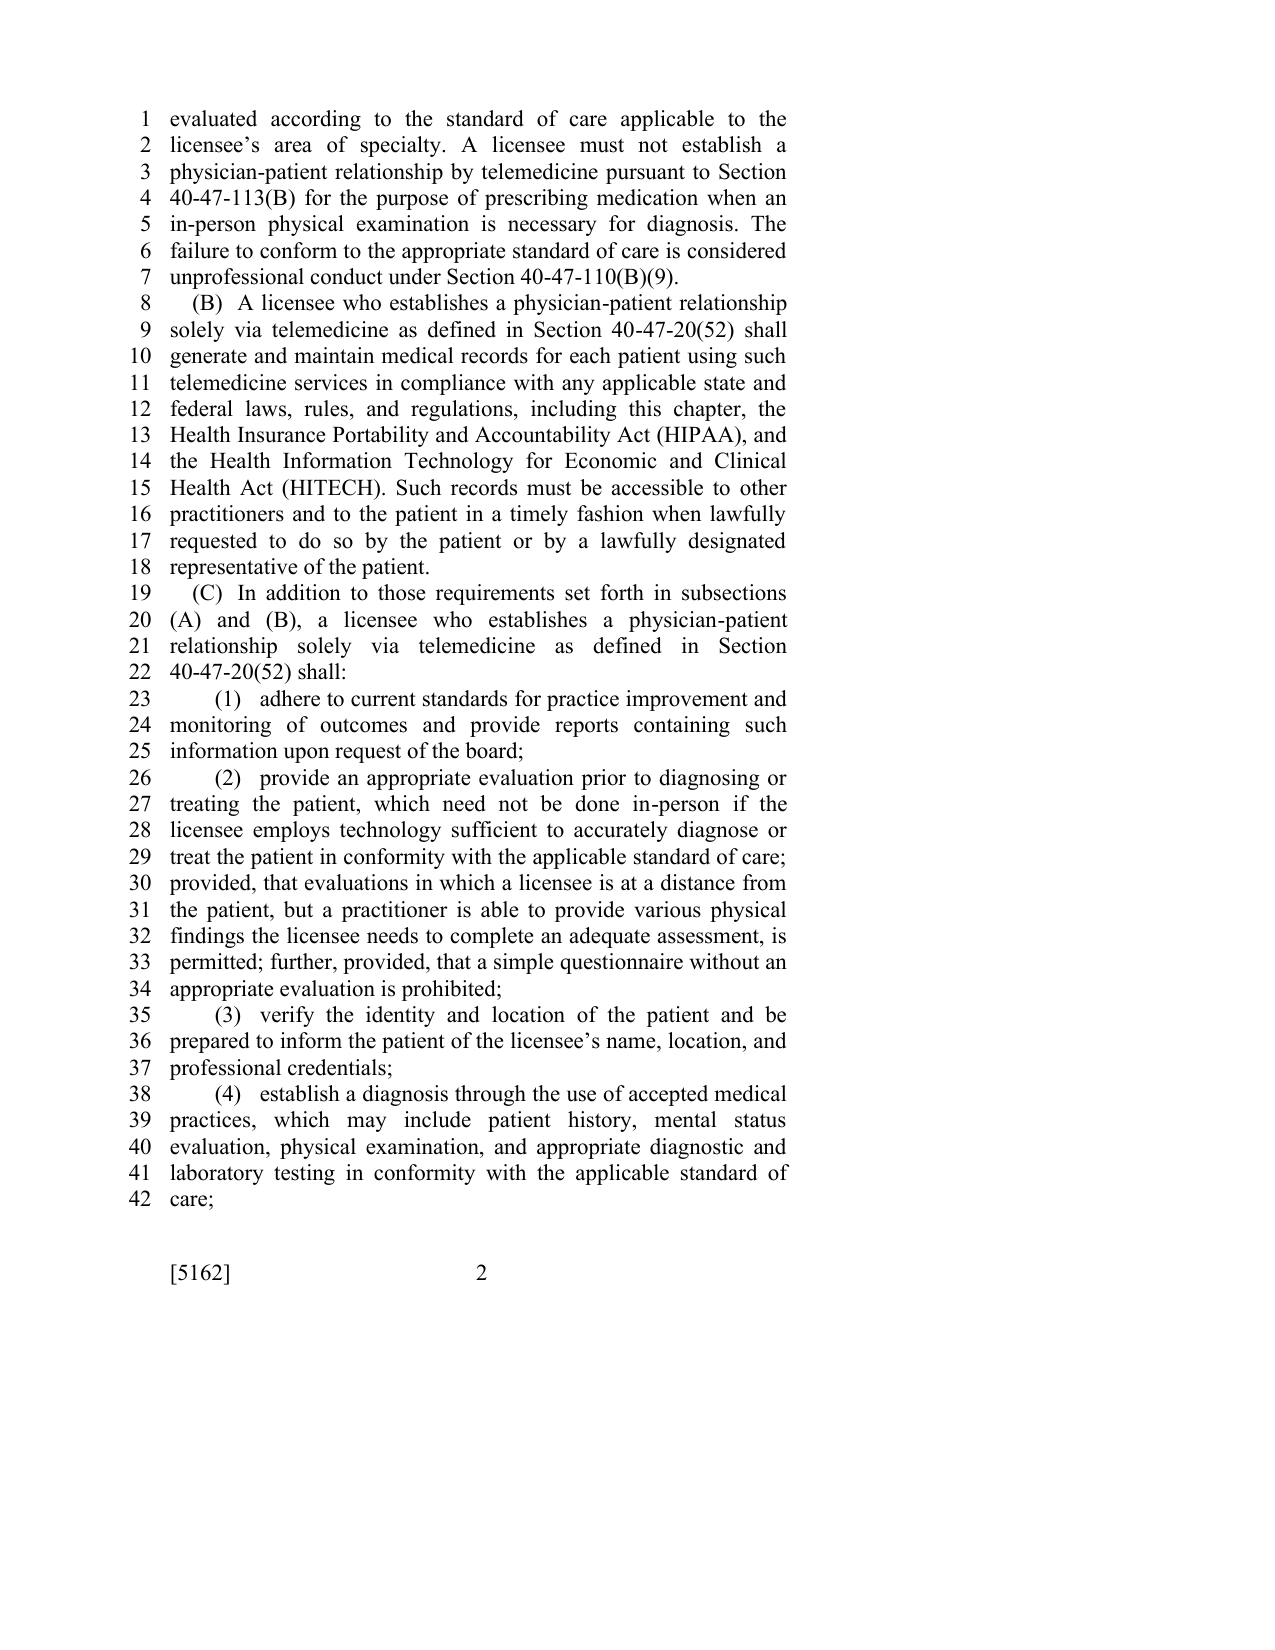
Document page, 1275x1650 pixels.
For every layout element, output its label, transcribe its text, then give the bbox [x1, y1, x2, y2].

text (C) In addition to those requirements set forth in subsections (A) and (B), a licensee who establishes a physician-patient relationship solely via telemedicine as defined in Section 40-47-20(52) shall: [169, 579, 787, 685]
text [169, 105, 787, 289]
text (4) establish a diagnosis through the use of accepted medical practices, which may include patient history, mental status evaluation, physical examination, and appropriate diagnostic and laboratory testing in conformity with the applicable standard of care; [169, 1080, 787, 1212]
text (1) adhere to current standards for practice improvement and monitoring of outcomes and provide reports containing such information upon request of the board; [169, 685, 787, 764]
text (3) verify the identity and location of the patient and be prepared to inform the patient of the licensee’s name, location, and professional credentials; [169, 1001, 787, 1080]
text (2) provide an appropriate evaluation prior to diagnosing or treating the patient, which need not be done in-person if the licensee employs technology sufficient to accurately diagnose or treat the patient in conformity with the applicable standard of care; provided, that evaluations in which a licensee is at a distance from the patient, but a practitioner is able to provide various physical findings the licensee needs to complete an adequate assessment, is permitted; further, provided, that a simple questionnaire without an appropriate evaluation is prohibited; [169, 764, 787, 1001]
text (B) A licensee who establishes a physician-patient relationship solely via telemedicine as defined in Section 40-47-20(52) shall generate and maintain medical records for each patient using such telemedicine services in compliance with any applicable state and federal laws, rules, and regulations, including this chapter, the Health Insurance Portability and Accountability Act (HIPAA), and the Health Information Technology for Economic and Clinical Health Act (HITECH). Such records must be accessible to other practitioners and to the patient in a timely fashion when lawfully requested to do so by the patient or by a lawfully designated representative of the patient. [169, 289, 787, 579]
